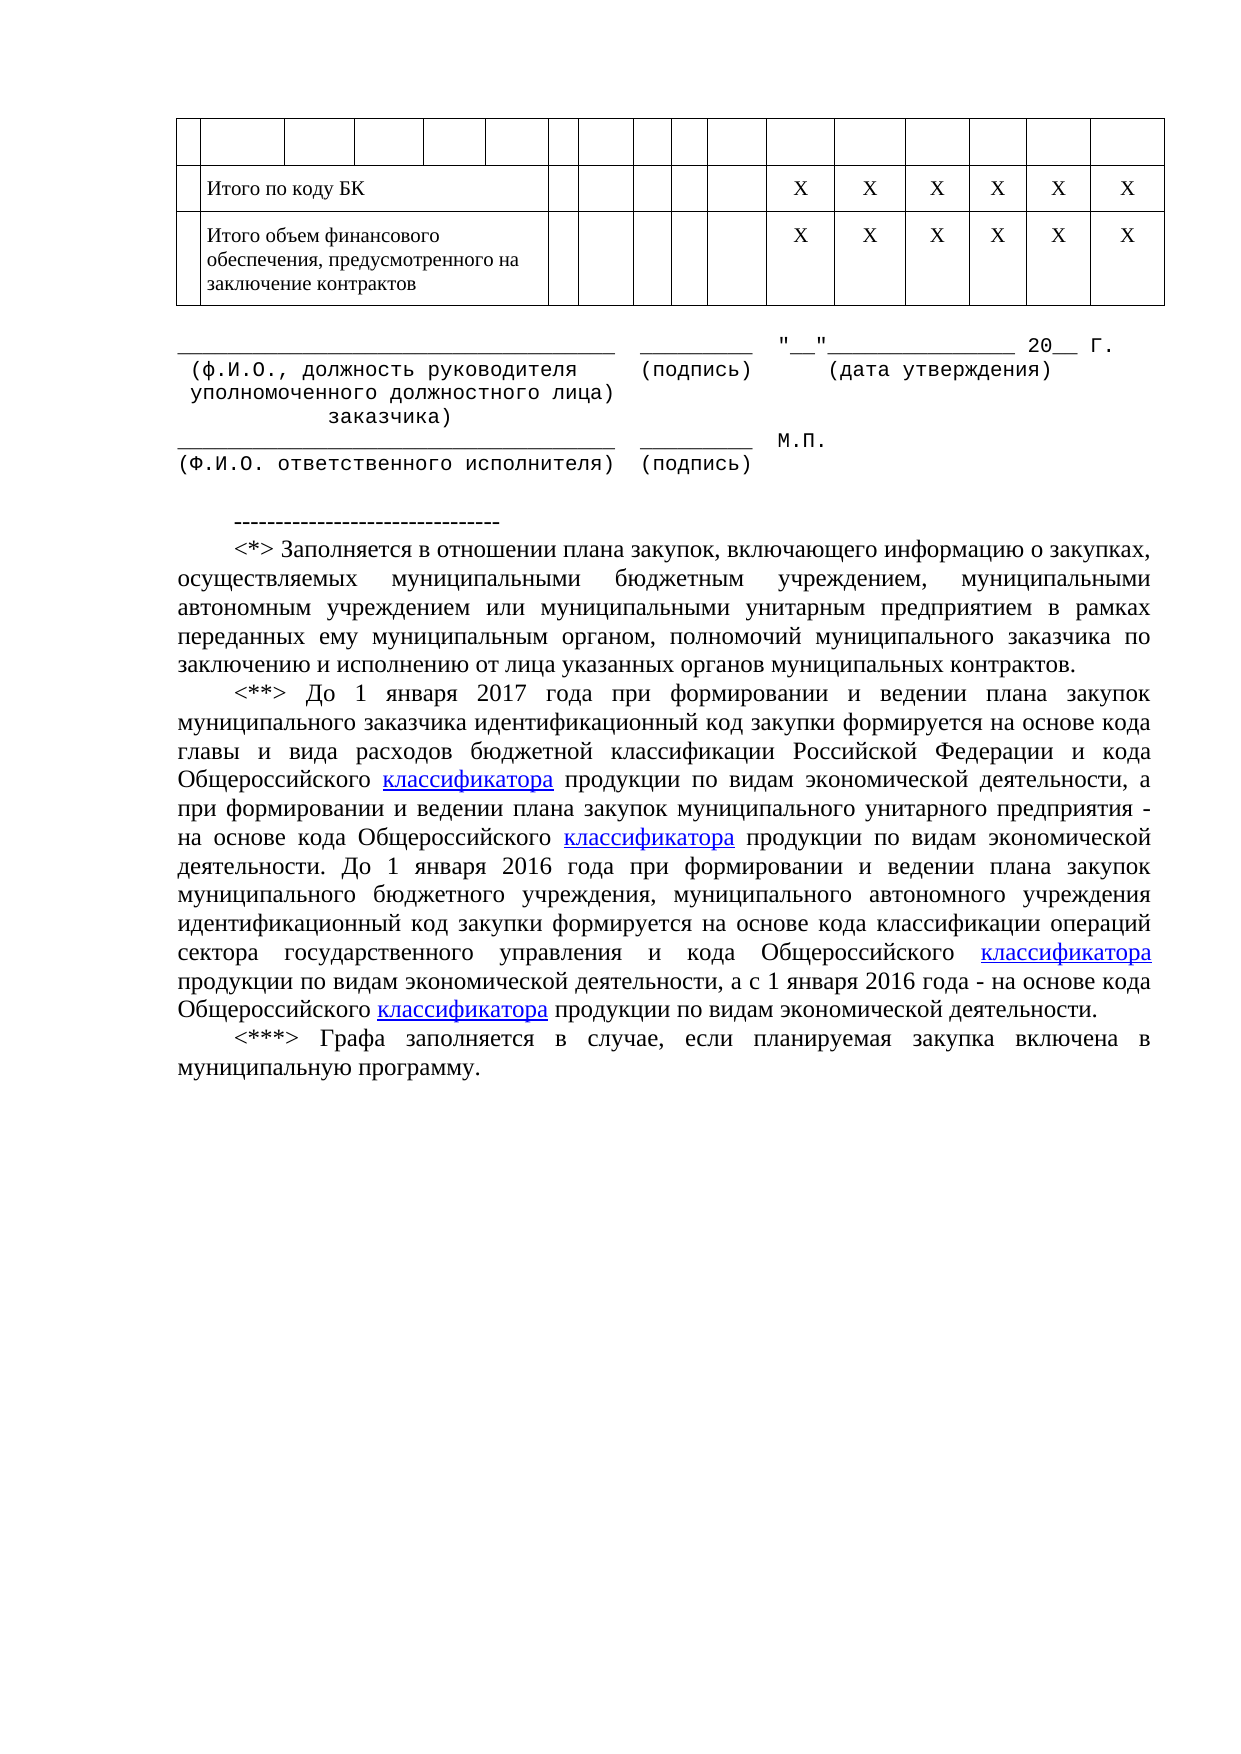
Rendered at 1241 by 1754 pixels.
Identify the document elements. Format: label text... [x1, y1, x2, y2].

text заказчика) [177, 406, 1152, 430]
table_cell [634, 166, 671, 211]
text -------------------------------- [177, 506, 1152, 534]
table_cell X [1027, 166, 1090, 211]
text (Ф.И.О. ответственного исполнителя) (подпись) [177, 453, 1152, 477]
text (ф.И.О., должность руководителя (подпись) (дата утверждения) [177, 359, 1152, 382]
table_cell X [767, 212, 834, 305]
table_cell [672, 119, 707, 164]
table_cell [177, 212, 200, 305]
table_cell X [835, 166, 905, 211]
table_cell [708, 119, 766, 164]
table_cell [177, 119, 200, 164]
table_cell [708, 166, 766, 211]
table_cell X [1091, 166, 1164, 211]
table_cell [634, 119, 671, 164]
table_cell [549, 166, 578, 211]
table_cell Итого объем финансового обеспечения, предусмотренного на заключение контрактов [201, 212, 548, 305]
table_cell [486, 119, 548, 164]
table_cell [1091, 119, 1164, 164]
table_cell X [835, 212, 905, 305]
table_cell [579, 212, 633, 305]
text <***> Графа заполняется в случае, если планируемая закупка включена в муниципальную программу. [177, 1023, 1152, 1081]
text <*> Заполняется в отношении плана закупок, включающего информацию о закупках, осуществляемых муниципальными бюджетным учреждением, муниципальными автономным учреждением или муниципальными унитарным предприятием в рамках переданных ему муниципальным органом, полномочий муниципального заказчика по заключению и исполнению от лица указанных органов муниципальных контрактов. [177, 534, 1152, 678]
table_cell X [970, 166, 1026, 211]
table_cell Итого по коду БК [201, 166, 548, 211]
table_cell X [1091, 212, 1164, 305]
table_cell [835, 119, 905, 164]
text уполномоченного должностного лица) [177, 382, 1152, 406]
table_cell [424, 119, 485, 164]
table_cell [579, 166, 633, 211]
table_cell [579, 119, 633, 164]
table_cell [355, 119, 423, 164]
text <**> До 1 января 2017 года при формировании и ведении плана закупок муниципального заказчика идентификационный код закупки формируется на основе кода главы и вида расходов бюджетной классификации Российской Федерации и кода Общероссийского классификатора продукции по видам экономической деятельности, а при формировании и ведении плана закупок муниципального унитарного предприятия - на основе кода Общероссийского классификатора продукции по видам экономической деятельности. До 1 января 2016 года при формировании и ведении плана закупок муниципального бюджетного учреждения, муниципального автономного учреждения идентификационный код закупки формируется на основе кода классификации операций сектора государственного управления и кода Общероссийского классификатора продукции по видам экономической деятельности, а с 1 января 2016 года - на основе кода Общероссийского классификатора продукции по видам экономической деятельности. [177, 678, 1152, 1023]
table_cell X [1027, 212, 1090, 305]
table_cell [549, 212, 578, 305]
table_cell X [767, 166, 834, 211]
table_cell [708, 212, 766, 305]
table_cell [634, 212, 671, 305]
table_cell [177, 166, 200, 211]
table_cell [672, 166, 707, 211]
table_cell [672, 212, 707, 305]
table_cell [285, 119, 354, 164]
table_cell [549, 119, 578, 164]
table_cell [1027, 119, 1090, 164]
text ___________________________________ _________ "__"_______________ 20__ Г. [177, 335, 1152, 359]
table_cell X [906, 166, 969, 211]
text ___________________________________ _________ М.П. [177, 430, 1152, 453]
table_cell [906, 119, 969, 164]
table_cell [970, 119, 1026, 164]
table_cell X [906, 212, 969, 305]
table_cell [201, 119, 284, 164]
table_cell X [970, 212, 1026, 305]
table_cell [767, 119, 834, 164]
